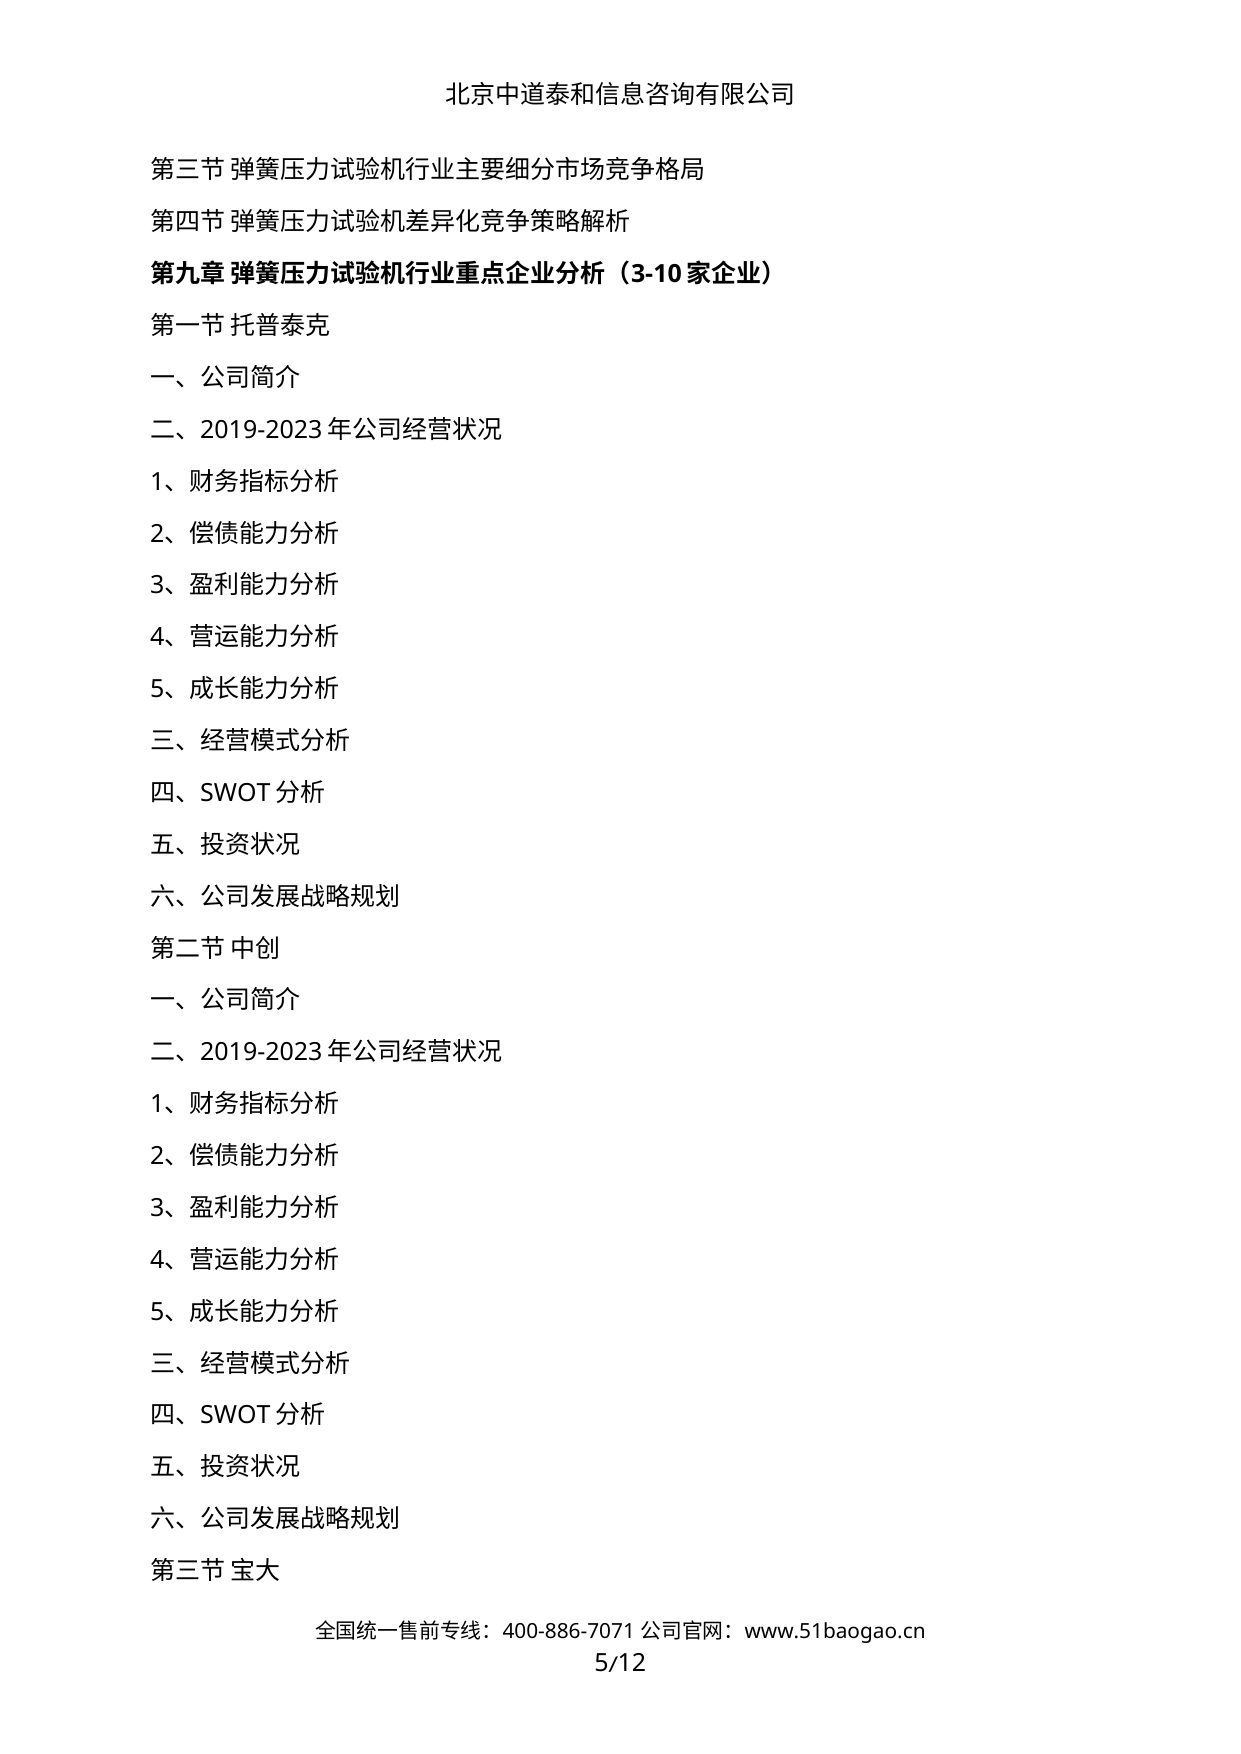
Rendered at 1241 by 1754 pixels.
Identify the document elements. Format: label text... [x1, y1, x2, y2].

text 六、公司发展战略规划 [150, 1499, 1090, 1535]
text 第四节 弹簧压力试验机差异化竞争策略解析 [150, 202, 1090, 238]
text 一、公司简介 [150, 980, 1090, 1016]
text 第一节 托普泰克 [150, 306, 1090, 342]
text 4、营运能力分析 [150, 1239, 1090, 1276]
text 第三节 弹簧压力试验机行业主要细分市场竞争格局 [150, 150, 1090, 186]
text 五、投资状况 [150, 1447, 1090, 1483]
text 5、成长能力分析 [150, 669, 1090, 705]
text 四、SWOT分析 [150, 772, 1090, 809]
text 三、经营模式分析 [150, 721, 1090, 757]
text 3、盈利能力分析 [150, 1187, 1090, 1224]
text 1、财务指标分析 [150, 1084, 1090, 1120]
text 六、公司发展战略规划 [150, 876, 1090, 912]
text 四、SWOT分析 [150, 1395, 1090, 1431]
text 5、成长能力分析 [150, 1291, 1090, 1327]
text 1、财务指标分析 [150, 461, 1090, 497]
text 2、偿债能力分析 [150, 1136, 1090, 1172]
text 二、2019-2023年公司经营状况 [150, 409, 1090, 446]
text 3、盈利能力分析 [150, 565, 1090, 601]
text 三、经营模式分析 [150, 1343, 1090, 1379]
text 2、偿债能力分析 [150, 513, 1090, 549]
text 五、投资状况 [150, 824, 1090, 861]
text 第二节 中创 [150, 928, 1090, 964]
text 第三节 宝大 [150, 1551, 1090, 1587]
text 第九章 弹簧压力试验机行业重点企业分析（3-10家企业） [150, 254, 1090, 290]
text 一、公司简介 [150, 357, 1090, 394]
text 二、2019-2023年公司经营状况 [150, 1032, 1090, 1068]
text 4、营运能力分析 [150, 617, 1090, 653]
